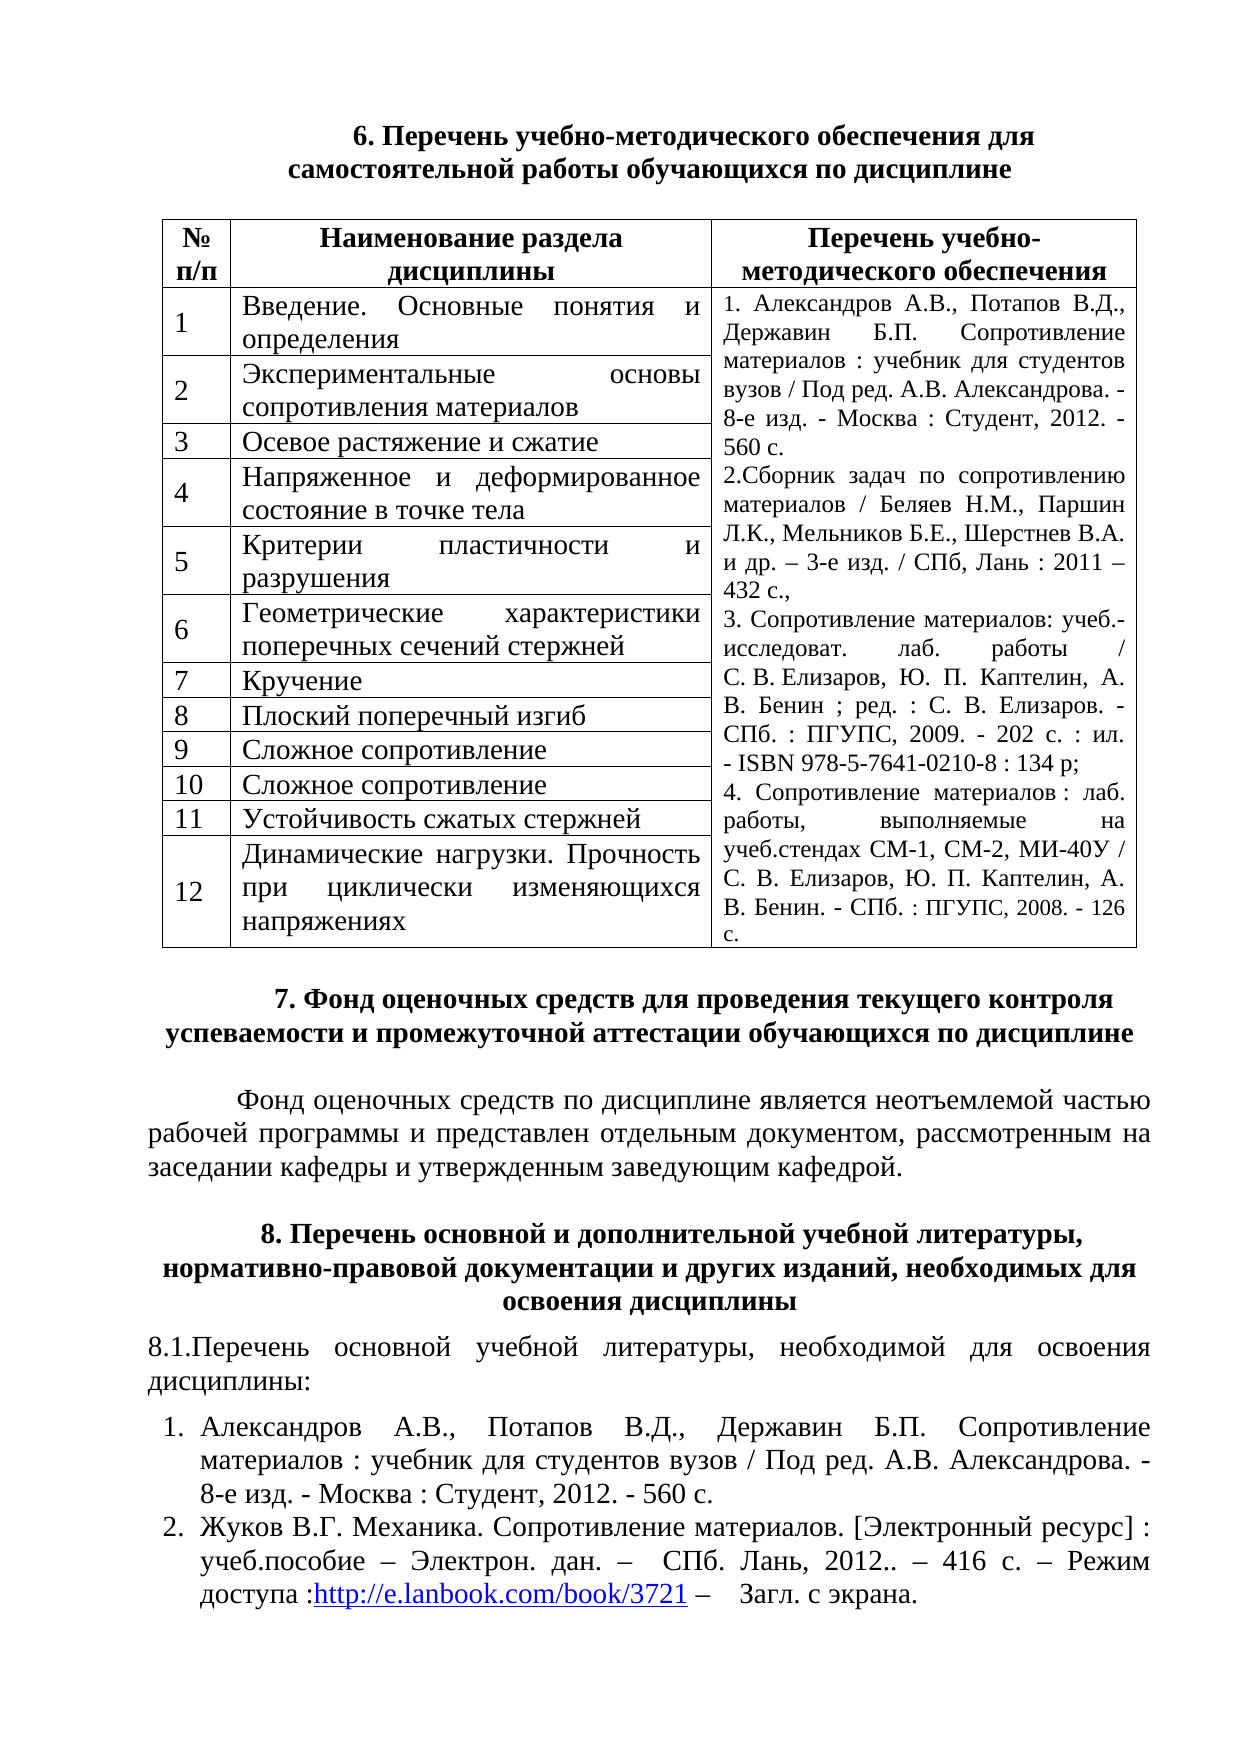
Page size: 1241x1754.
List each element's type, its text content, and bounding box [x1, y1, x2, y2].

table_cell 7 [163, 663, 230, 697]
table_cell 5 [163, 527, 230, 594]
table_header № п/п [163, 220, 230, 287]
text 6. Перечень учебно-методического обеспечения для самостоятельной работы обучающихся по дисциплине [148, 118, 1152, 185]
text 7. Фонд оценочных средств для проведения текущего контроля успеваемости и промежуточной аттестации обучающихся по дисциплине [148, 981, 1152, 1048]
table_cell Динамические нагрузки. Прочность при циклически изменяющихся напряжениях [231, 836, 711, 947]
list Жуков В.Г. Механика. Сопротивление материалов. [Электронный ресурс] : учеб.пособие – Электрон. дан. – СПб. Лань, 2012.. – 416 с. – Режим доступа :http://e.lanbook.com/book/3721 – Загл. с экрана. [162, 1509, 1152, 1610]
table_cell 10 [163, 767, 230, 800]
table_cell Сложное сопротивление [231, 732, 711, 766]
table_header Перечень учебно-методического обеспечения [712, 220, 1136, 287]
text 8. Перечень основной и дополнительной учебной литературы, нормативно-правовой документации и других изданий, необходимых для освоения дисциплины [148, 1216, 1152, 1317]
list Александров А.В., Потапов В.Д., Державин Б.П. Сопротивление материалов : учебник для студентов вузов / Под ред. А.В. Александрова. - 8-е изд. - Москва : Студент, 2012. - 560 с. [162, 1409, 1152, 1509]
table_cell Устойчивость сжатых стержней [231, 801, 711, 835]
table_cell 11 [163, 801, 230, 835]
table_cell Кручение [231, 663, 711, 697]
table_cell Напряженное и деформированное состояние в точке тела [231, 459, 711, 526]
table_cell Критерии пластичности и разрушения [231, 527, 711, 594]
table_cell 6 [163, 595, 230, 662]
text Фонд оценочных средств по дисциплине является неотъемлемой частью рабочей программы и представлен отдельным документом, рассмотренным на заседании кафедры и утвержденным заведующим кафедрой. [148, 1082, 1152, 1183]
table_cell Введение. Основные понятия и определения [231, 288, 711, 355]
table_cell 2 [163, 356, 230, 423]
table_cell Экспериментальные основы сопротивления материалов [231, 356, 711, 423]
table_header Наименование раздела дисциплины [231, 220, 711, 287]
table_cell 8 [163, 698, 230, 731]
table_cell 1 [163, 288, 230, 355]
table_cell 3 [163, 424, 230, 458]
table_cell Сложное сопротивление [231, 767, 711, 800]
text 8.1.Перечень основной учебной литературы, необходимой для освоения дисциплины: [148, 1329, 1152, 1396]
table_cell 9 [163, 732, 230, 766]
table_cell Геометрические характеристики поперечных сечений стержней [231, 595, 711, 662]
table_cell 12 [163, 836, 230, 947]
table_cell Плоский поперечный изгиб [231, 698, 711, 731]
table_cell 4 [163, 459, 230, 526]
table_cell 1. Александров А.В., Потапов В.Д., Державин Б.П. Сопротивление материалов : учебник для студентов вузов / Под ред. А.В. Александрова. - 8-е изд. - Москва : Студент, 2012. - 560 с. 2.Сборник задач по сопротивлению материалов / Беляев Н.М., Паршин Л.К., Мельников Б.Е., Шерстнев В.А. и др. – 3-е изд. / СПб, Лань : 2011 – 432 с., 3. Сопротивление материалов: учеб.-исследоват. лаб. работы / С. В. Елизаров, Ю. П. Каптелин, А. В. Бенин ; ред. : С. В. Елизаров. - СПб. : ПГУПС, 2009. - 202 с. : ил. - ISBN 978-5-7641-0210-8 : 134 р; 4. Сопротивление материалов : лаб. работы, выполняемые на учеб.стендах СМ-1, СМ-2, МИ-40У / С. В. Елизаров, Ю. П. Каптелин, А. В. Бенин. - СПб. : ПГУПС, 2008. - 126 с. [712, 288, 1136, 947]
table_cell Осевое растяжение и сжатие [231, 424, 711, 458]
